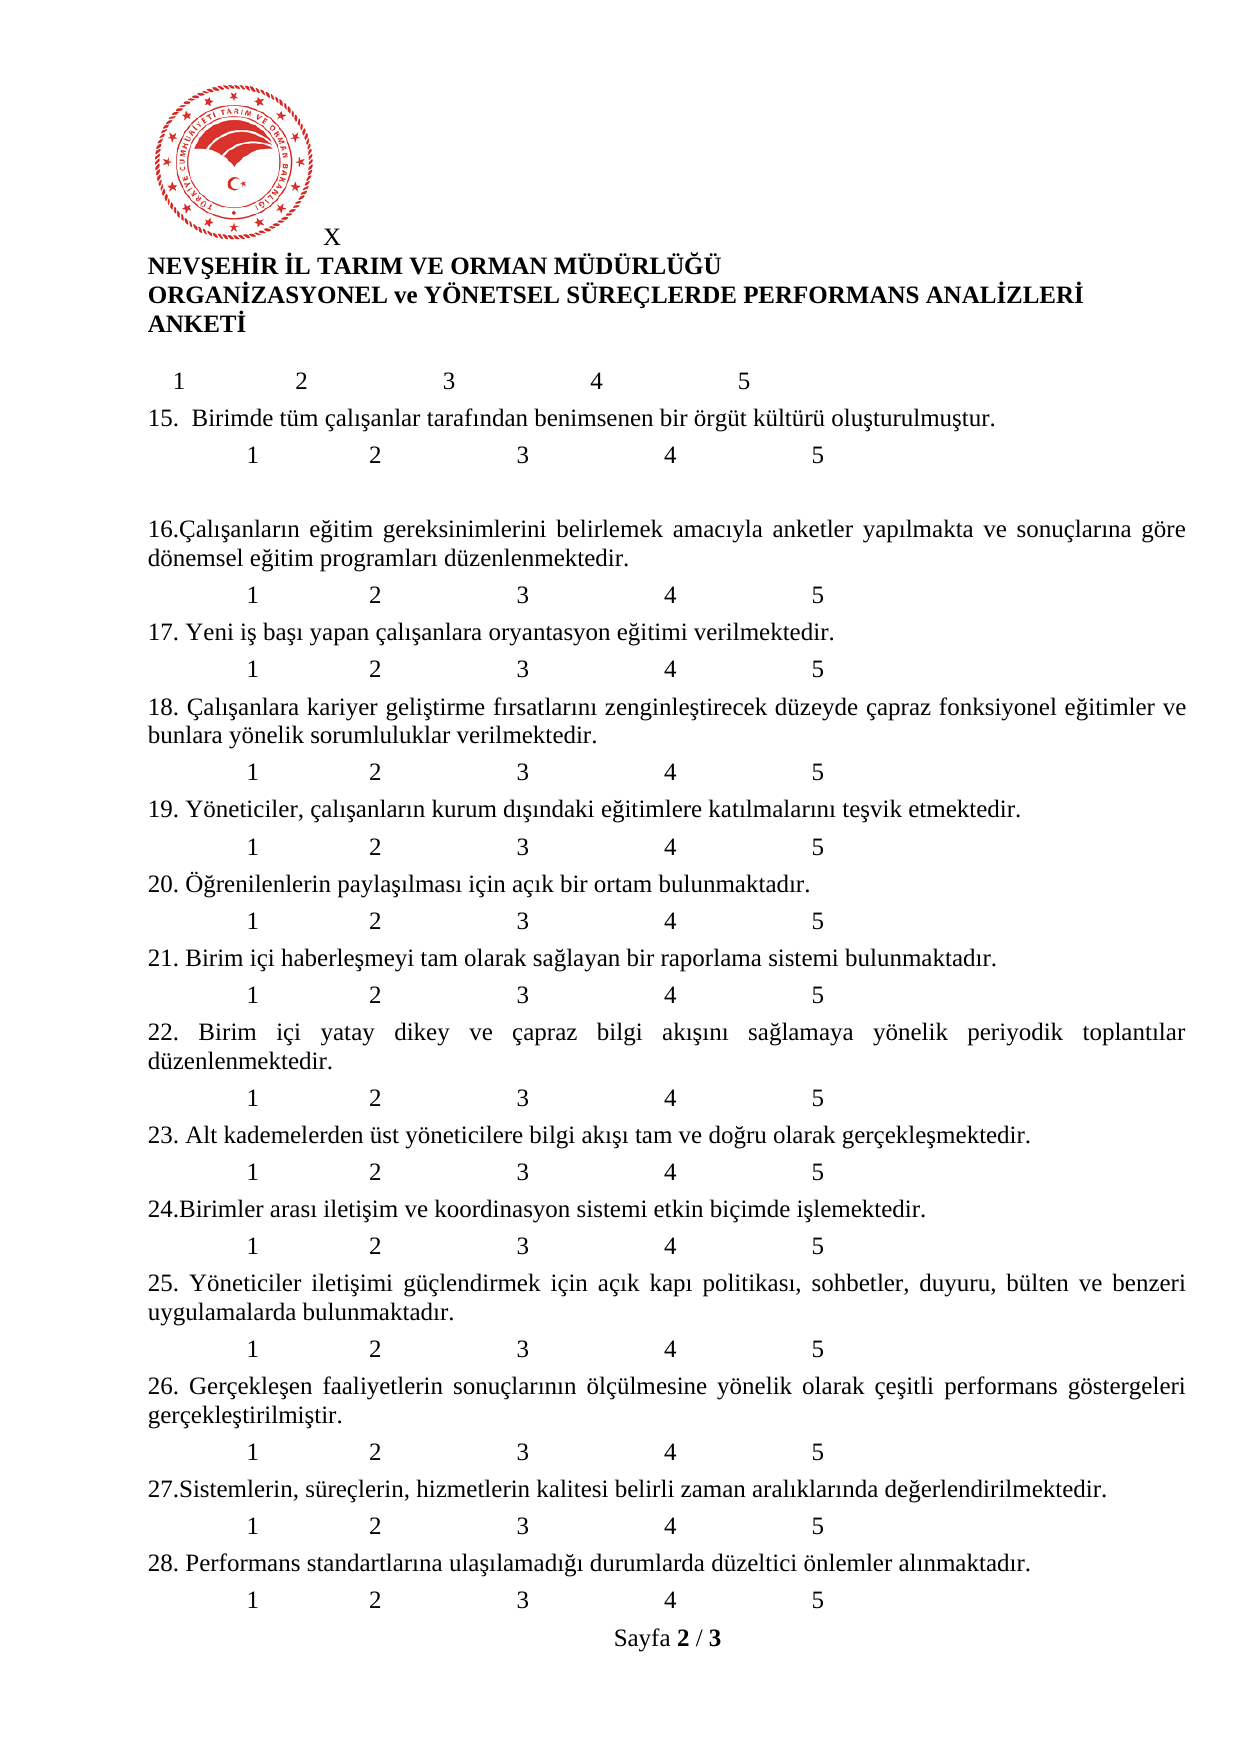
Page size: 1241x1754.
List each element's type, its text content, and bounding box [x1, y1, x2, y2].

text 1 2 3 4 5 [148, 1231, 1187, 1260]
text 1 2 3 4 5 [148, 1083, 1187, 1112]
text 1 2 3 4 5 [148, 757, 1187, 786]
text 28. Performans standartlarına ulaşılamadığı durumlarda düzeltici önlemler alınmaktadır. [148, 1548, 1187, 1577]
text 1 2 3 4 5 [148, 1585, 1187, 1614]
text 26. Gerçekleşen faaliyetlerin sonuçlarının ölçülmesine yönelik olarak çeşitli performans göstergeleri gerçekleştirilmiştir. [148, 1371, 1187, 1429]
text 25. Yöneticiler iletişimi güçlendirmek için açık kapı politikası, sohbetler, duyuru, bülten ve benzeri uygulamalarda bulunmaktadır. [148, 1268, 1187, 1326]
text 1 2 3 4 5 [148, 654, 1187, 683]
text 1 2 3 4 5 [148, 832, 1187, 860]
text 15. Birimde tüm çalışanlar tarafından benimsenen bir örgüt kültürü oluşturulmuştur. [148, 403, 1187, 432]
text 1 2 3 4 5 [148, 980, 1187, 1009]
text 22. Birim içi yatay dikey ve çapraz bilgi akışını sağlamaya yönelik periyodik toplantılar düzenlenmektedir. [148, 1017, 1187, 1074]
text 16.Çalışanların eğitim gereksinimlerini belirlemek amacıyla anketler yapılmakta ve sonuçlarına göre dönemsel eğitim programları düzenlenmektedir. [148, 514, 1187, 572]
text 18. Çalışanlara kariyer geliştirme fırsatlarını zenginleştirecek düzeyde çapraz fonksiyonel eğitimler ve bunlara yönelik sorumluluklar verilmektedir. [148, 692, 1187, 749]
text 23. Alt kademelerden üst yöneticilere bilgi akışı tam ve doğru olarak gerçekleşmektedir. [148, 1120, 1187, 1149]
text 24.Birimler arası iletişim ve koordinasyon sistemi etkin biçimde işlemektedir. [148, 1194, 1187, 1223]
text 1 2 3 4 5 [148, 440, 1187, 469]
text 1 2 3 4 5 [148, 1511, 1187, 1540]
text 21. Birim içi haberleşmeyi tam olarak sağlayan bir raporlama sistemi bulunmaktadır. [148, 943, 1187, 972]
text 17. Yeni iş başı yapan çalışanlara oryantasyon eğitimi verilmektedir. [148, 617, 1187, 646]
text 1 2 3 4 5 [148, 1334, 1187, 1363]
text 19. Yöneticiler, çalışanların kurum dışındaki eğitimlere katılmalarını teşvik etmektedir. [148, 794, 1187, 823]
text 1 2 3 4 5 [148, 906, 1187, 934]
text 1 2 3 4 5 [148, 366, 1187, 395]
text 1 2 3 4 5 [148, 1437, 1187, 1466]
picture [147, 73, 323, 246]
text 1 2 3 4 5 [148, 1157, 1187, 1186]
text 1 2 3 4 5 [148, 580, 1187, 609]
text 27.Sistemlerin, süreçlerin, hizmetlerin kalitesi belirli zaman aralıklarında değerlendirilmektedir. [148, 1474, 1187, 1503]
text 20. Öğrenilenlerin paylaşılması için açık bir ortam bulunmaktadır. [148, 869, 1187, 897]
